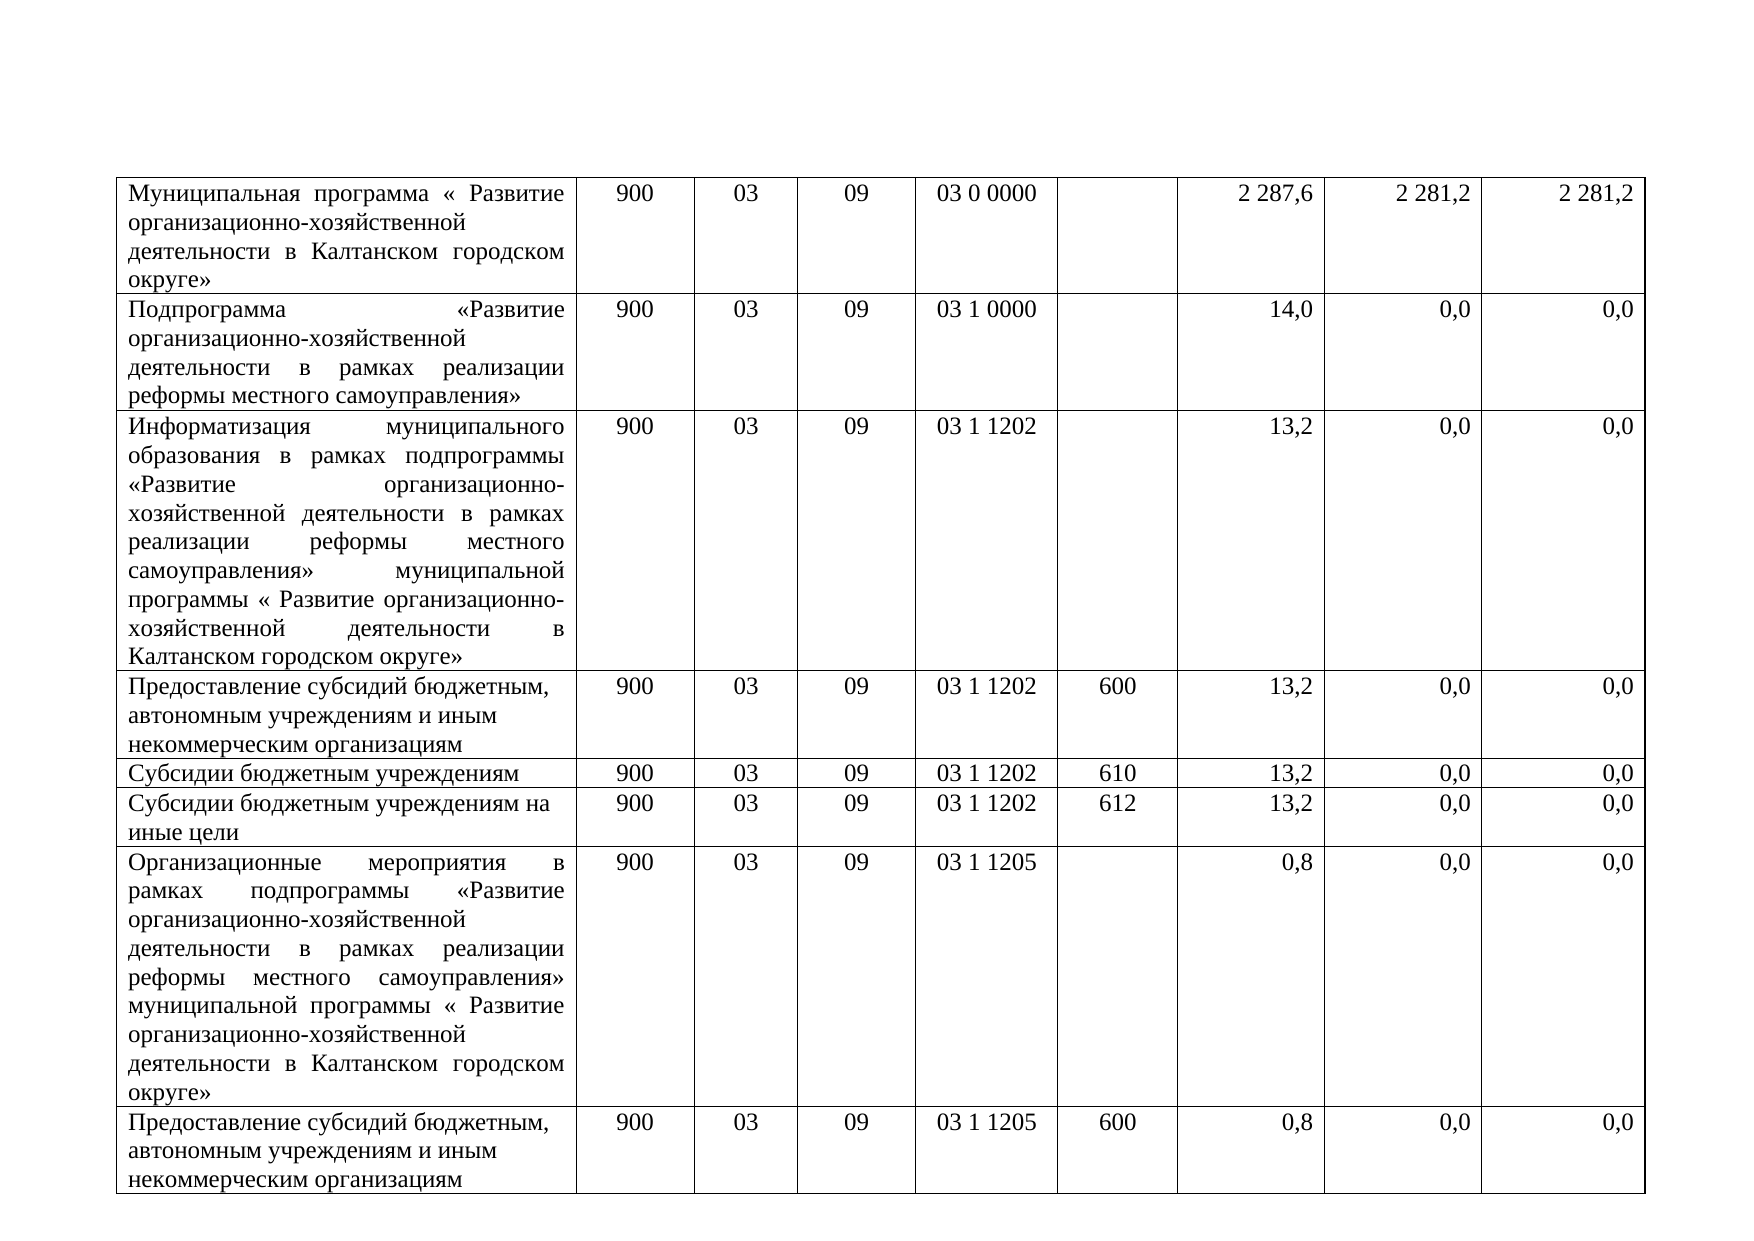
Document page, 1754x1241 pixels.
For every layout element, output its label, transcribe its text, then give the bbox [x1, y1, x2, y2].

table_cell 09 [798, 759, 915, 787]
table_cell 13,2 [1178, 759, 1324, 787]
table_cell 0,0 [1325, 294, 1481, 410]
table_cell 13,2 [1178, 411, 1324, 670]
table_cell 03 [695, 178, 797, 293]
table_cell Подпрограмма «Развитие организационно-хозяйственной деятельности в рамках реализации реформы местного самоуправления» [117, 294, 576, 410]
table_cell 2 287,6 [1178, 178, 1324, 293]
table_cell 03 1 1202 [916, 411, 1057, 670]
table_cell 09 [798, 847, 915, 1106]
table_cell 0,0 [1482, 411, 1644, 670]
table_cell 03 [695, 1107, 797, 1193]
table_cell 03 [695, 294, 797, 410]
table_cell 2 281,2 [1325, 178, 1481, 293]
table_cell 900 [577, 671, 694, 757]
table_cell 600 [1058, 1107, 1177, 1193]
table_cell Муниципальная программа « Развитие организационно-хозяйственной деятельности в Калтанском городском округе» [117, 178, 576, 293]
table_cell Предоставление субсидий бюджетным, автономным учреждениям и иным некоммерческим организациям [117, 671, 576, 757]
table_cell 2 281,2 [1482, 178, 1644, 293]
table_cell 610 [1058, 759, 1177, 787]
table_cell Предоставление субсидий бюджетным, автономным учреждениям и иным некоммерческим организациям [117, 1107, 576, 1193]
table_cell [1058, 847, 1177, 1106]
table_cell 09 [798, 788, 915, 846]
table_cell 600 [1058, 671, 1177, 757]
table_cell 900 [577, 411, 694, 670]
table_cell 0,0 [1325, 788, 1481, 846]
table_cell 03 1 0000 [916, 294, 1057, 410]
table_cell 0,0 [1482, 294, 1644, 410]
table_cell 900 [577, 847, 694, 1106]
table_cell 03 [695, 847, 797, 1106]
table_cell 03 [695, 411, 797, 670]
table_cell 03 1 1205 [916, 847, 1057, 1106]
table_cell 09 [798, 178, 915, 293]
table_cell 0,0 [1482, 1107, 1644, 1193]
table_cell 0,0 [1325, 759, 1481, 787]
table_cell Информатизация муниципального образования в рамках подпрограммы «Развитие организационно-хозяйственной деятельности в рамках реализации реформы местного самоуправления» муниципальной программы « Развитие организационно-хозяйственной деятельности в Калтанском городском округе» [117, 411, 576, 670]
table_cell 900 [577, 294, 694, 410]
table_cell 03 [695, 671, 797, 757]
table_cell 0,8 [1178, 847, 1324, 1106]
table_cell 0,0 [1325, 411, 1481, 670]
table_cell 0,0 [1325, 847, 1481, 1106]
table_cell 03 [695, 759, 797, 787]
table_cell 03 1 1202 [916, 759, 1057, 787]
table_cell 09 [798, 671, 915, 757]
table_cell 03 1 1202 [916, 788, 1057, 846]
table_cell 03 0 0000 [916, 178, 1057, 293]
table_cell [1058, 178, 1177, 293]
table_cell 09 [798, 1107, 915, 1193]
table_cell 13,2 [1178, 671, 1324, 757]
table_cell 0,0 [1482, 847, 1644, 1106]
table_cell 900 [577, 178, 694, 293]
table_cell 612 [1058, 788, 1177, 846]
table_cell 900 [577, 788, 694, 846]
table_cell 0,0 [1325, 1107, 1481, 1193]
table_cell 09 [798, 411, 915, 670]
table_cell 03 1 1205 [916, 1107, 1057, 1193]
table_cell 0,0 [1482, 671, 1644, 757]
table_cell [1058, 411, 1177, 670]
table_cell 13,2 [1178, 788, 1324, 846]
table_cell Субсидии бюджетным учреждениям на иные цели [117, 788, 576, 846]
table_cell 09 [798, 294, 915, 410]
table_cell 0,0 [1482, 759, 1644, 787]
table_cell Организационные мероприятия в рамках подпрограммы «Развитие организационно-хозяйственной деятельности в рамках реализации реформы местного самоуправления» муниципальной программы « Развитие организационно-хозяйственной деятельности в Калтанском городском округе» [117, 847, 576, 1106]
table_cell 0,8 [1178, 1107, 1324, 1193]
table_cell 0,0 [1482, 788, 1644, 846]
table_cell 900 [577, 1107, 694, 1193]
table_cell 14,0 [1178, 294, 1324, 410]
table_cell 03 1 1202 [916, 671, 1057, 757]
table_cell [1058, 294, 1177, 410]
table_cell Субсидии бюджетным учреждениям [117, 759, 576, 787]
table_cell 900 [577, 759, 694, 787]
table_cell 0,0 [1325, 671, 1481, 757]
table_cell 03 [695, 788, 797, 846]
